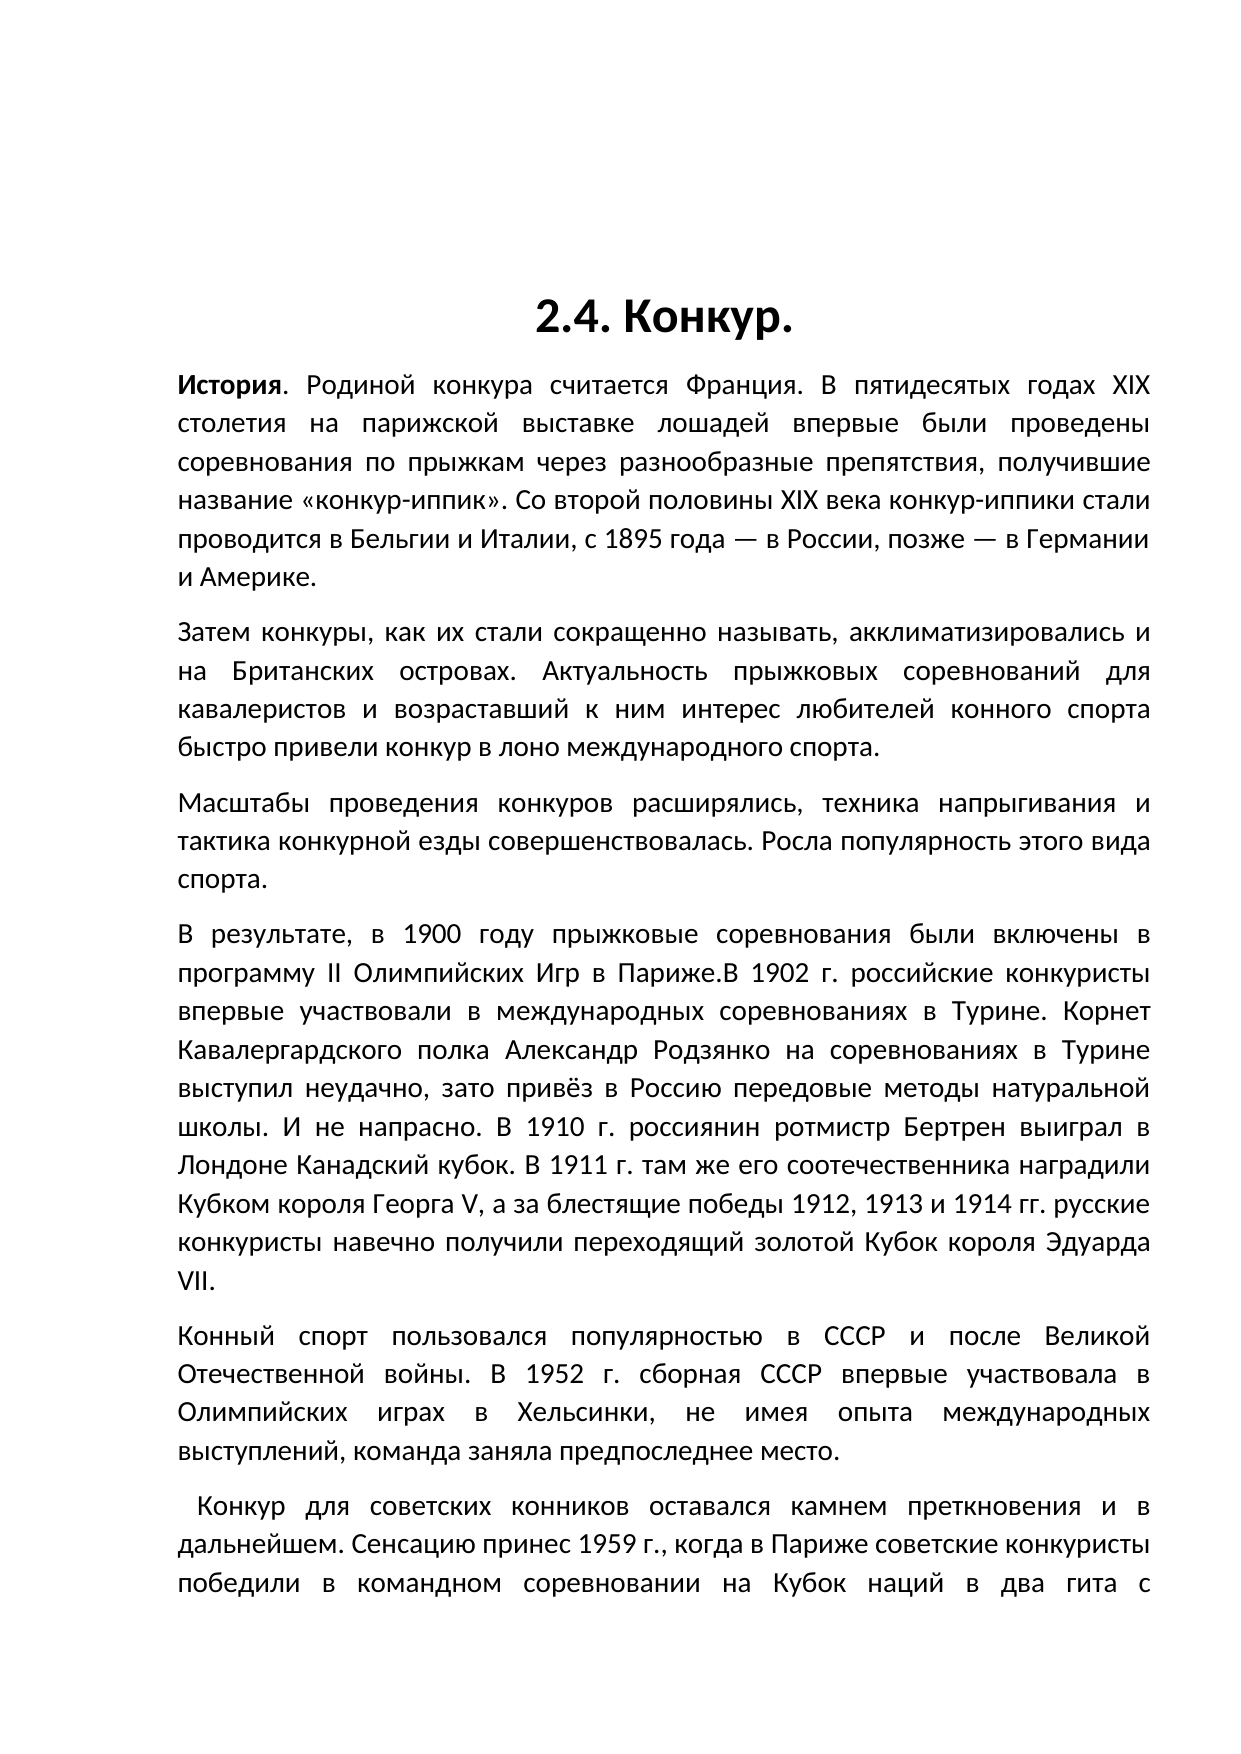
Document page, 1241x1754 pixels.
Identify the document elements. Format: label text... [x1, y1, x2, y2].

text 2.4. Конкур. [177, 283, 1152, 344]
text Масштабы проведения конкуров расширялись, техника напрыгивания и тактика конкурной езды совершенствовалась. Росла популярность этого вида спорта. [177, 784, 1152, 896]
text В результате, в 1900 году прыжковые соревнования были включены в программу II Олимпийских Игр в Париже.В 1902 г. российские конкуристы впервые участвовали в международных соревнованиях в Турине. Корнет Кавалергардского полка Александр Родзянко на соревнованиях в Турине выступил неудачно, зато привёз в Россию передовые методы натуральной школы. И не напрасно. В 1910 г. россиянин ротмистр Бертрен выиграл в Лондоне Канадский кубок. В 1911 г. там же его соотечественника наградили Кубком короля Георга V, а за блестящие победы 1912, 1913 и 1914 гг. русские конкуристы навечно получили переходящий золотой Кубок короля Эдуарда VII. [177, 916, 1152, 1297]
text Затем конкуры, как их стали сокращенно называть, акклиматизировались и на Британских островах. Актуальность прыжковых соревнований для кавалеристов и возраставший к ним интерес любителей конного спорта быстро привели конкур в лоно международного спорта. [177, 613, 1152, 764]
text История. Родиной конкура считается Франция. В пятидесятых годах XIX столетия на парижской выставке лошадей впервые были проведены соревнования по прыжкам через разнообразные препятствия, получившие название «конкур-иппик». Со второй половины XIX века конкур-иппики стали проводится в Бельгии и Италии, с 1895 года — в России, позже — в Германии и Америке. [177, 366, 1152, 594]
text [177, 1487, 1152, 1599]
text Конный спорт пользовался популярностью в СССР и после Великой Отечественной войны. В 1952 г. сборная СССР впервые участвовала в Олимпийских играх в Хельсинки, не имея опыта международных выступлений, команда заняла предпоследнее место. [177, 1317, 1152, 1468]
